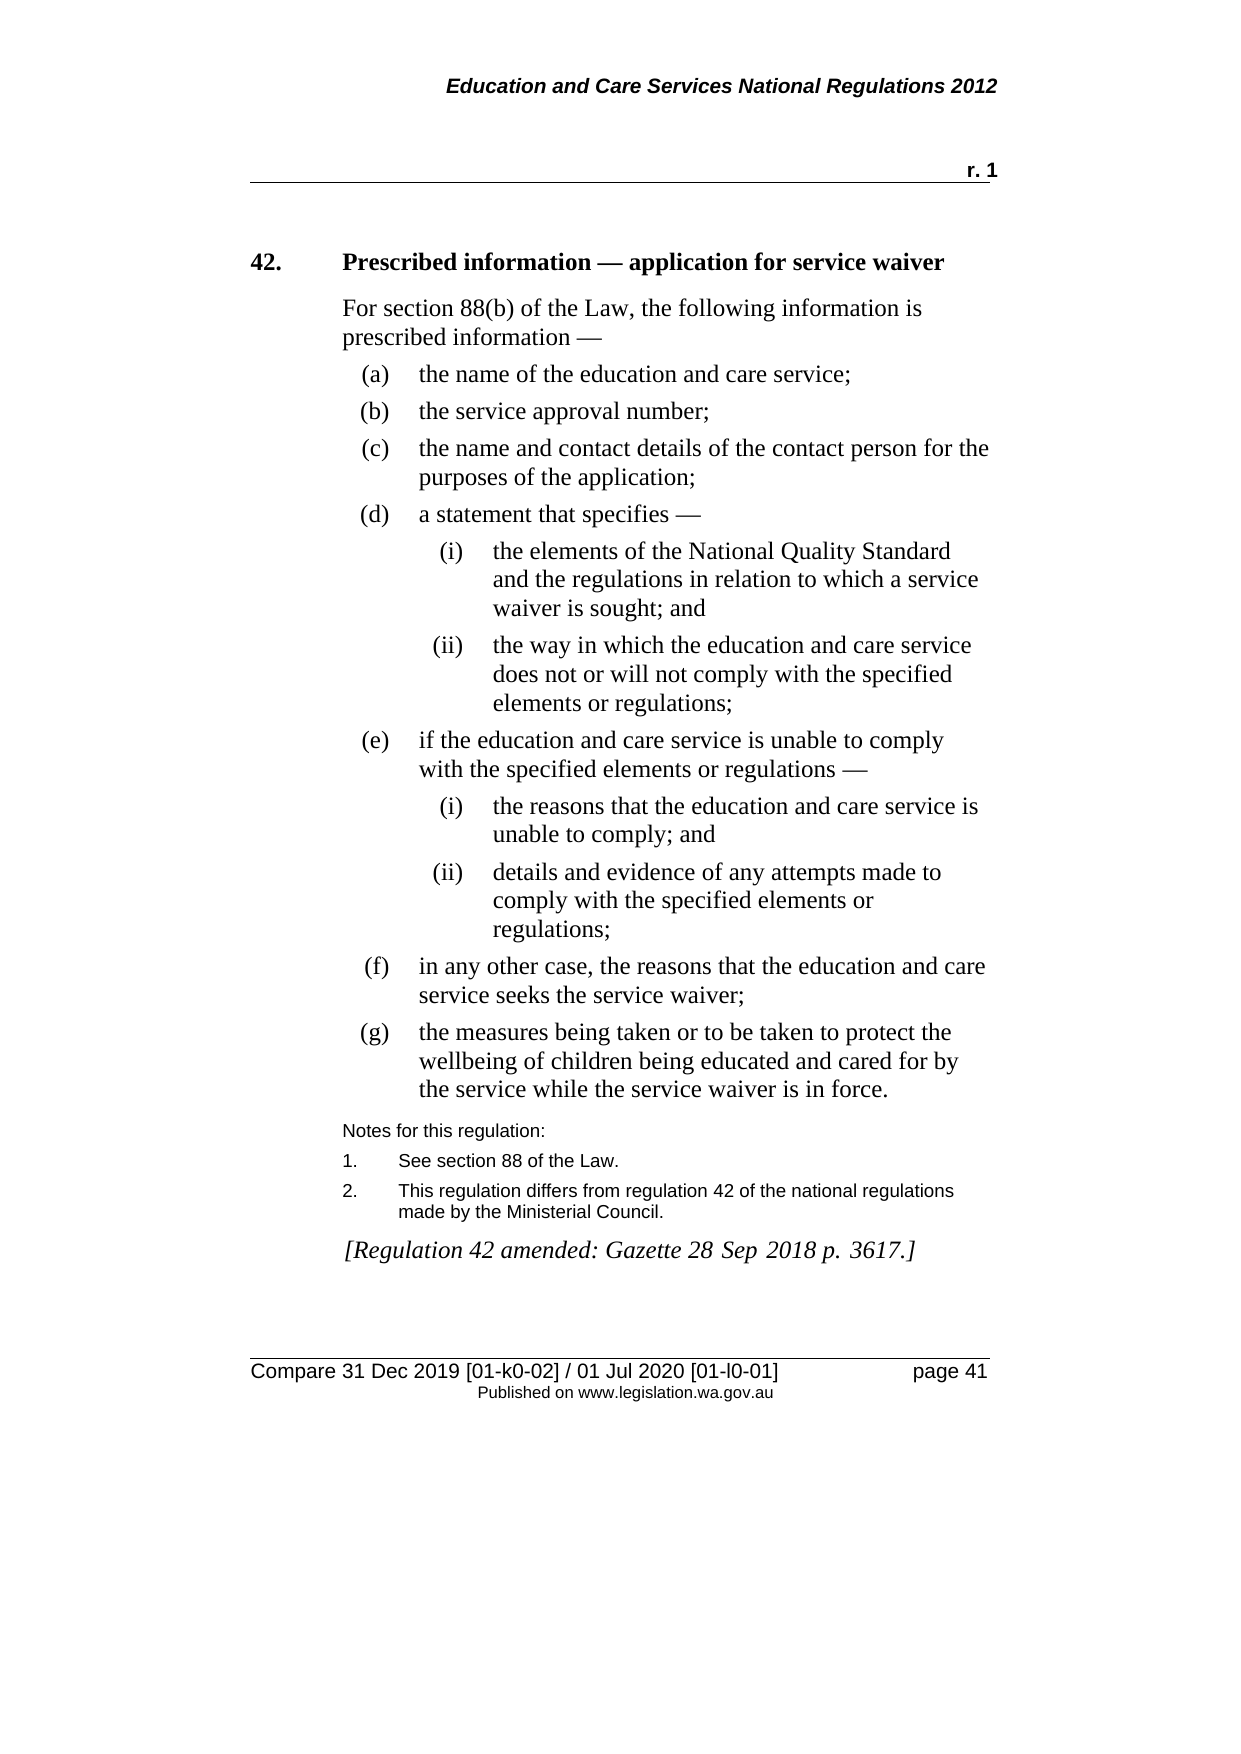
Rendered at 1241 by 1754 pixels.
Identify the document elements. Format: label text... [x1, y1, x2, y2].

text 1. See section 88 of the Law. [250, 1150, 990, 1171]
text (ii) the way in which the education and care service does not or will not comply with the specified elements or regulations; [250, 630, 990, 717]
text (i) the elements of the National Quality Standard and the regulations in relation to which a service waiver is sought; and [250, 536, 990, 622]
subtitle Notes for this regulation: [250, 1120, 990, 1142]
text [Regulation 42 amended: Gazette 28 Sep 2018 p. 3617.] [250, 1235, 990, 1264]
text 2. This regulation differs from regulation 42 of the national regulations made by the Ministerial Council. [250, 1180, 990, 1223]
subtitle 42. Prescribed information — application for service waiver [250, 247, 990, 276]
text For section 88(b) of the Law, the following information is prescribed information — [250, 293, 990, 350]
text (b) the service approval number; [250, 396, 990, 424]
text (g) the measures being taken or to be taken to protect the wellbeing of children being educated and cared for by the service while the service waiver is in force. [250, 1017, 990, 1103]
text (ii) details and evidence of any attempts made to comply with the specified elements or regulations; [250, 857, 990, 943]
text (d) a statement that specifies — [250, 499, 990, 527]
text (i) the reasons that the education and care service is unable to comply; and [250, 791, 990, 848]
text (f) in any other case, the reasons that the education and care service seeks the service waiver; [250, 951, 990, 1009]
text (a) the name of the education and care service; [250, 359, 990, 387]
text (c) the name and contact details of the contact person for the purposes of the application; [250, 433, 990, 490]
text (e) if the education and care service is unable to comply with the specified elements or regulations — [250, 725, 990, 782]
